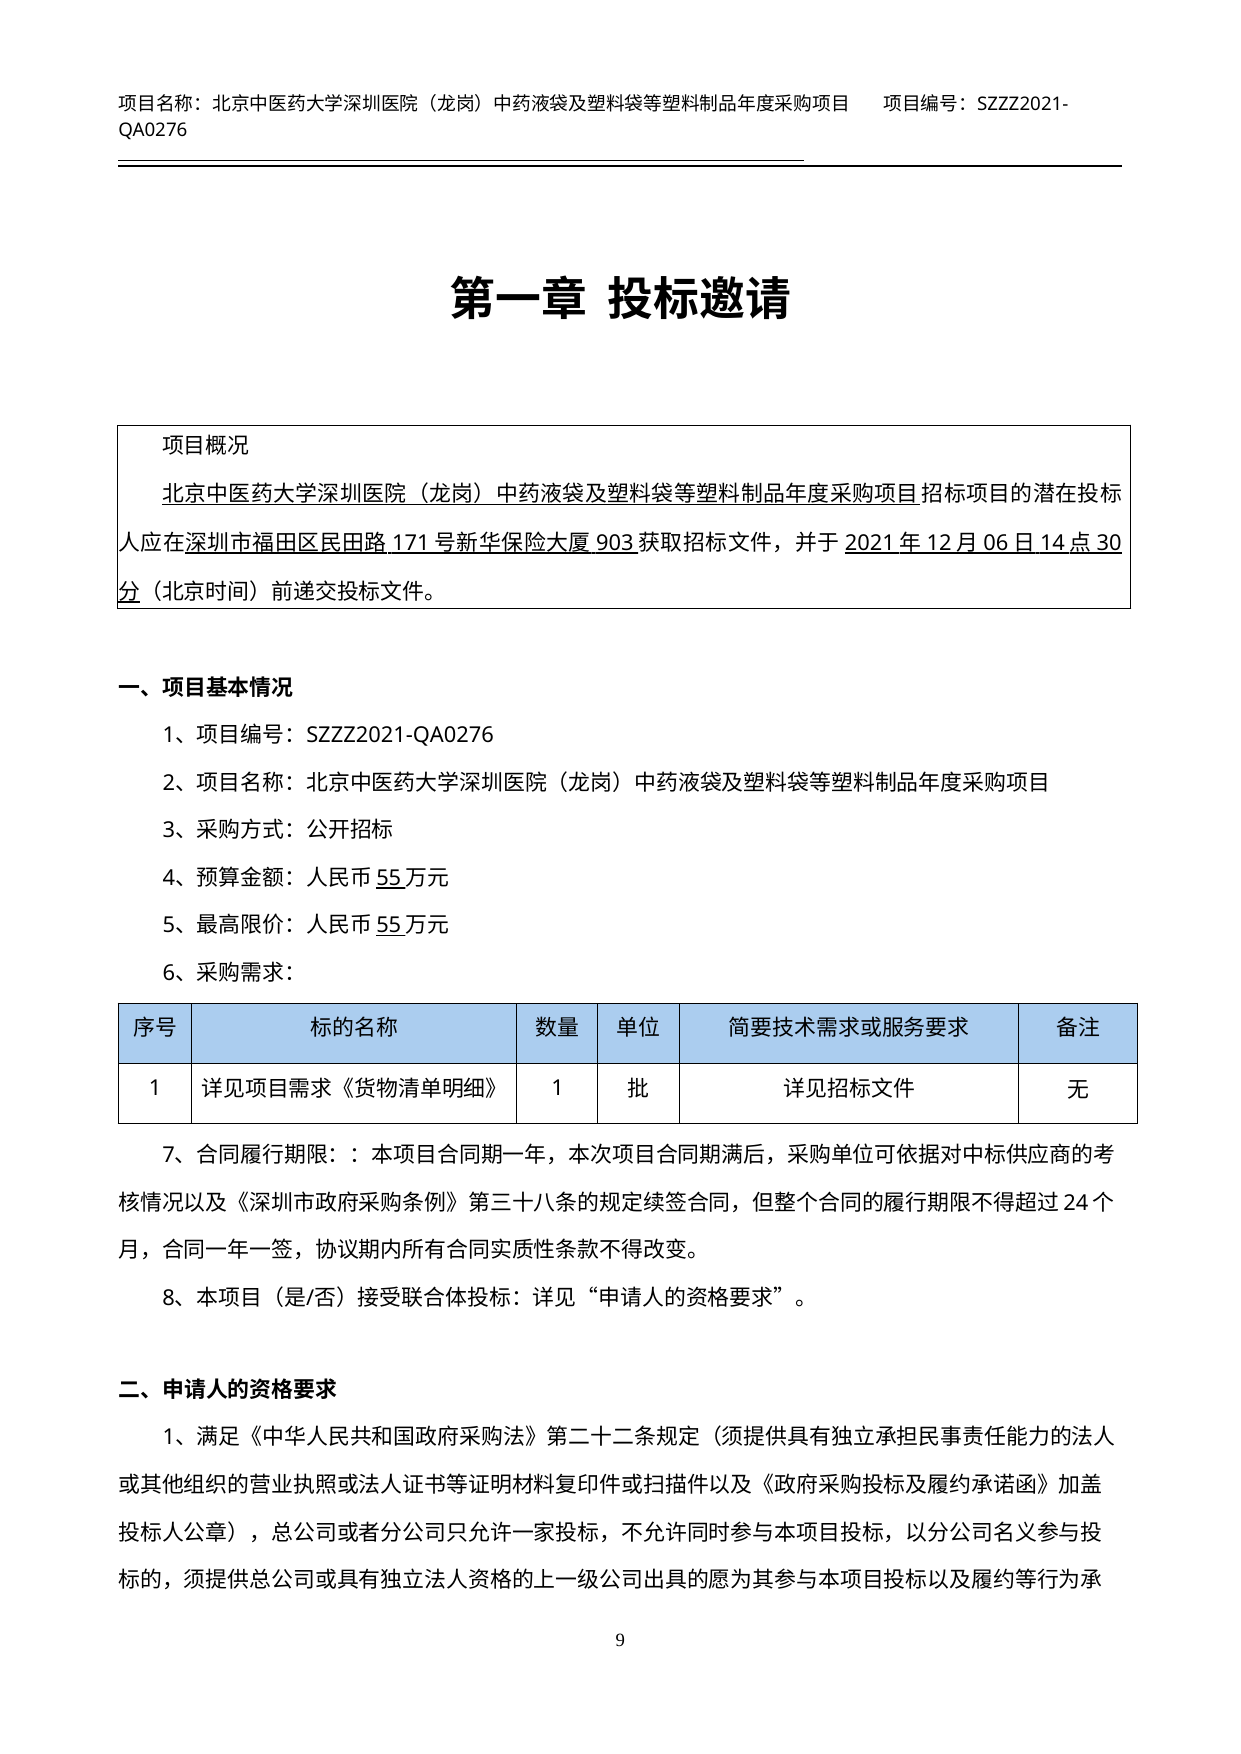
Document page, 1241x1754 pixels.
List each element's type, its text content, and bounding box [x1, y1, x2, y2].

table_cell 详见项目需求《货物清单明细》 [192, 1064, 516, 1123]
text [118, 1419, 1122, 1594]
text 二、申请人的资格要求 [118, 1372, 1122, 1403]
table_cell 1 [119, 1064, 191, 1123]
table_cell 详见招标文件 [680, 1064, 1018, 1123]
table_header 标的名称 [192, 1004, 516, 1063]
text 2、项目名称：北京中医药大学深圳医院（龙岗）中药液袋及塑料袋等塑料制品年度采购项目 [156, 765, 1122, 796]
text 一、项目基本情况 [118, 669, 1122, 701]
text 7、合同履行期限：：本项目合同期一年，本次项目合同期满后，采购单位可依据对中标供应商的考核情况以及《深圳市政府采购条例》第三十八条的规定续签合同，但整个合同的履行期限不得超过24个月，合同一年一签，协议期内所有合同实质性条款不得改变。 [118, 1137, 1122, 1264]
table_header 单位 [598, 1004, 679, 1063]
text 4、预算金额：人民币55万元 [156, 860, 1122, 892]
text 6、采购需求： [156, 955, 1122, 987]
text 5、最高限价：人民币55万元 [156, 907, 1122, 939]
text 北京中医药大学深圳医院（龙岗）中药液袋及塑料袋等塑料制品年度采购项目招标项目的潜在投标人应在深圳市福田区民田路171号新华保险大厦903获取招标文件，并于2021年12月06日14点30分（北京时间）前递交投标文件。 [118, 473, 1130, 608]
table_cell 无 [1019, 1064, 1137, 1123]
table_header 数量 [517, 1004, 597, 1063]
table_cell 1 [517, 1064, 597, 1123]
text 1、项目编号：SZZZ2021-QA0276 [156, 717, 1122, 749]
subtitle 第一章 投标邀请 [118, 247, 1122, 344]
table_header 备注 [1019, 1004, 1137, 1063]
text 3、采购方式：公开招标 [156, 812, 1122, 844]
text 项目概况 [118, 426, 1130, 460]
text 8、本项目（是/否）接受联合体投标：详见“申请人的资格要求”。 [118, 1279, 1122, 1311]
table_cell 批 [598, 1064, 679, 1123]
table_header 简要技术需求或服务要求 [680, 1004, 1018, 1063]
table_header 序号 [119, 1004, 191, 1063]
